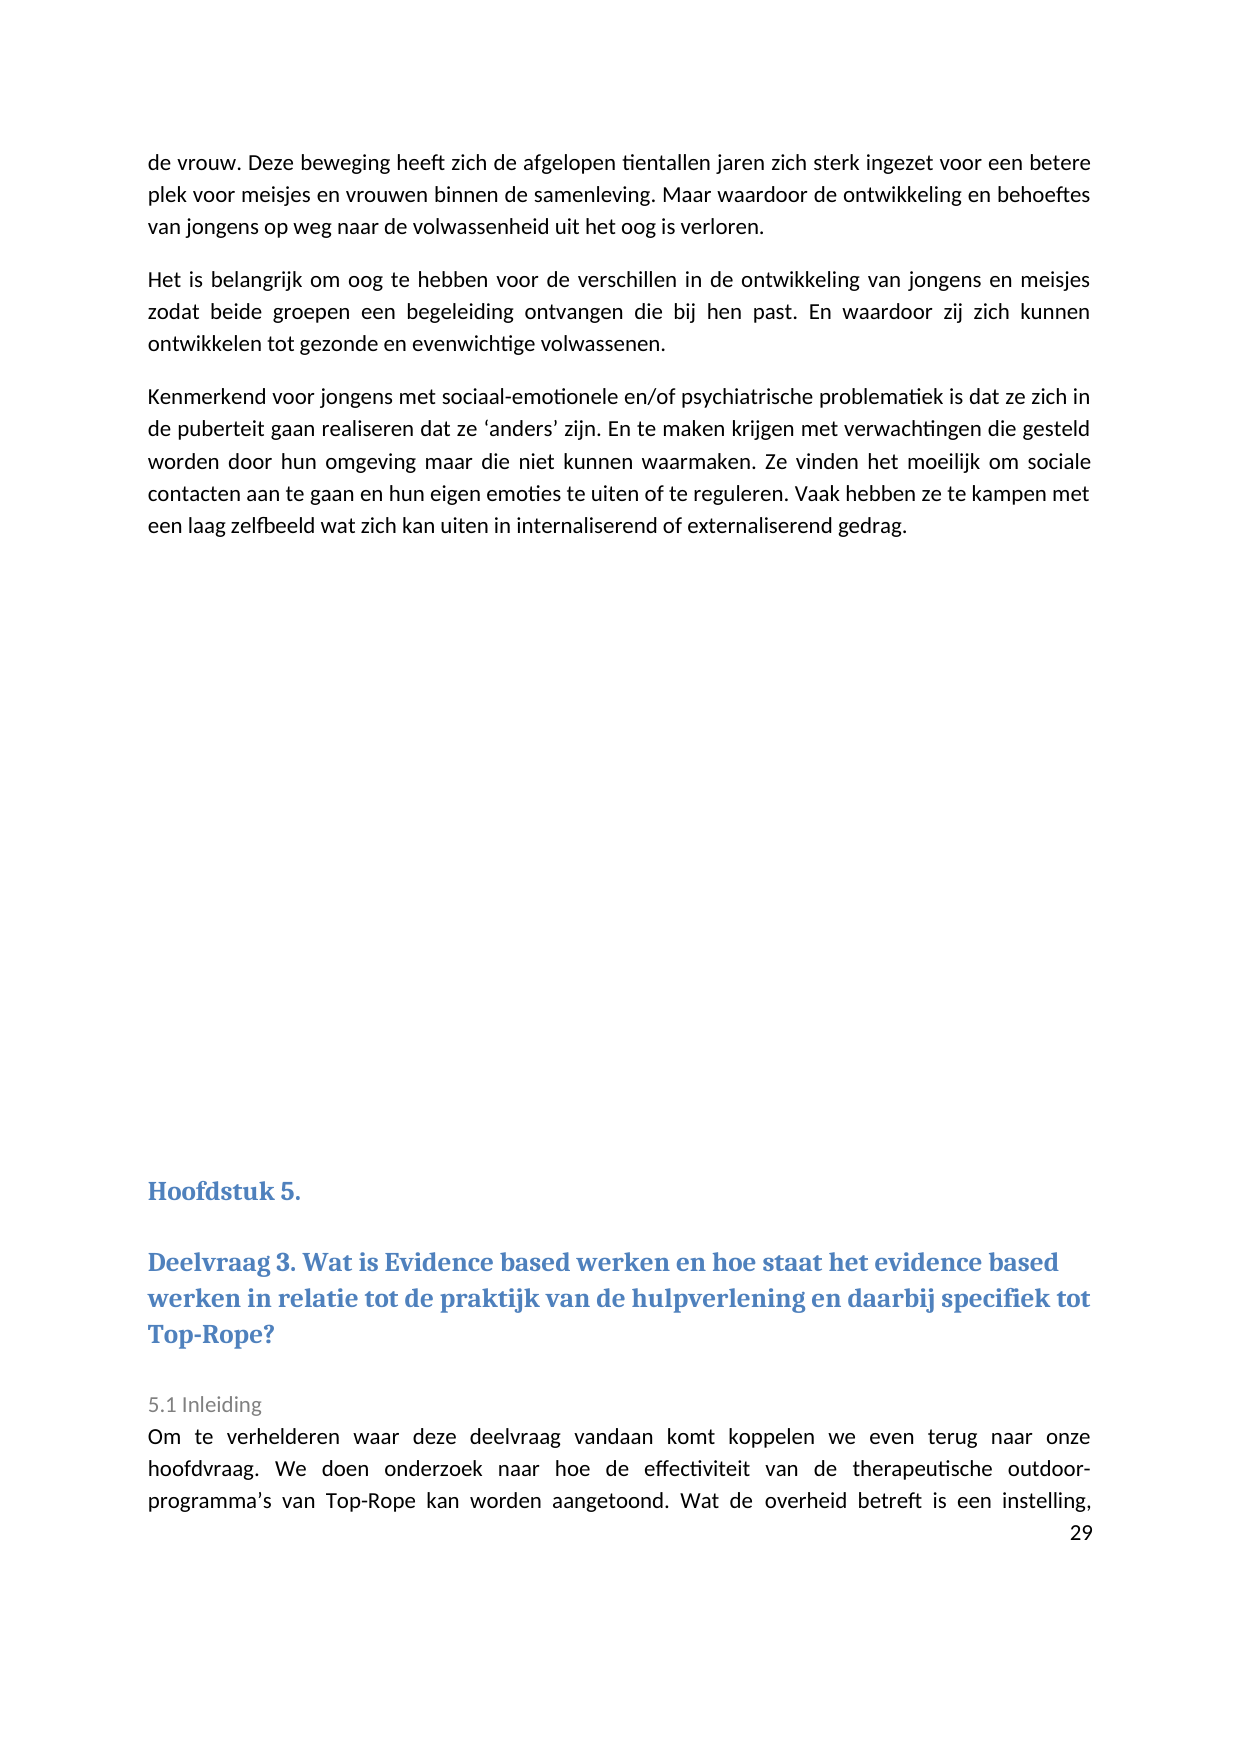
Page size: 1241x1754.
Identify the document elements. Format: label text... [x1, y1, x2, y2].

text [148, 148, 1093, 240]
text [148, 1422, 1093, 1515]
text 5.1 Inleiding [148, 1390, 1093, 1418]
text Het is belangrijk om oog te hebben voor de verschillen in de ontwikkeling van jongens en meisjes zodat beide groepen een begeleiding ontvangen die bij hen past. En waardoor zij zich kunnen ontwikkelen tot gezonde en evenwichtige volwassenen. [148, 265, 1093, 357]
subtitle Hoofdstuk 5. Deelvraag 3. Wat is Evidence based werken en hoe staat het evidence based werken in relatie tot de praktijk van de hulpverlening en daarbij specifiek tot Top-Rope? [148, 1176, 1093, 1386]
text Kenmerkend voor jongens met sociaal-emotionele en/of psychiatrische problematiek is dat ze zich in de puberteit gaan realiseren dat ze ‘anders’ zijn. En te maken krijgen met verwachtingen die gesteld worden door hun omgeving maar die niet kunnen waarmaken. Ze vinden het moeilijk om sociale contacten aan te gaan en hun eigen emoties te uiten of te reguleren. Vaak hebben ze te kampen met een laag zelfbeeld wat zich kan uiten in internaliserend of externaliserend gedrag. [148, 382, 1093, 539]
